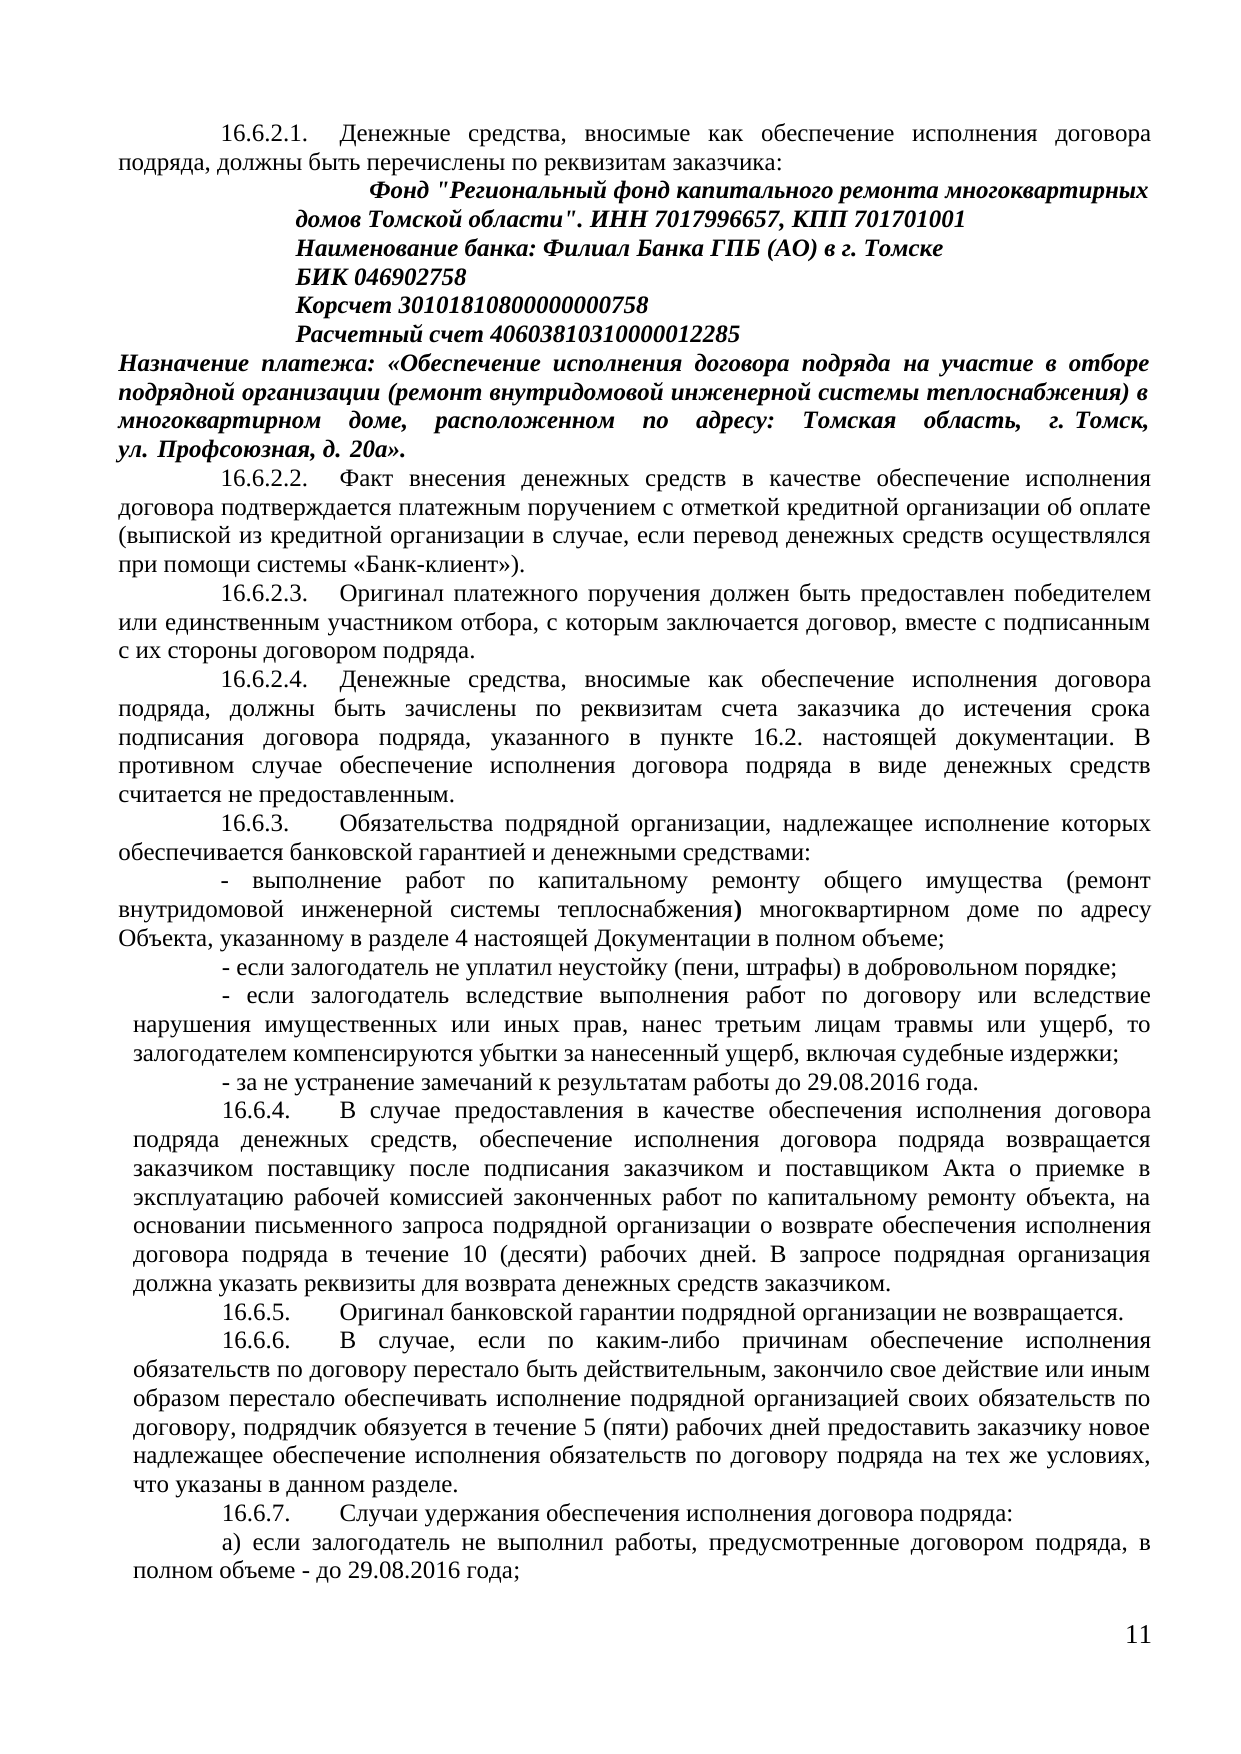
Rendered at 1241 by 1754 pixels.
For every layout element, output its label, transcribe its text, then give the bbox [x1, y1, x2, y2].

text Назначение платежа: «Обеспечение исполнения договора подряда на участие в отборе подрядной организации (ремонт внутридомовой инженерной системы теплоснабжения) в многоквартирном доме, расположенном по адресу: Томская область, г. Томск, ул. Профсоюзная, д. 20а». [118, 348, 1152, 463]
list Случаи удержания обеспечения исполнения договора подряда: [133, 1498, 1152, 1527]
text Корсчет 30101810800000000758 [295, 291, 1152, 319]
list Оригинал платежного поручения должен быть предоставлен победителем или единственным участником отбора, с которым заключается договор, вместе с подписанным с их стороны договором подряда. [118, 578, 1152, 664]
list Денежные средства, вносимые как обеспечение исполнения договора подряда, должны быть зачислены по реквизитам счета заказчика до истечения срока подписания договора подряда, указанного в пункте 16.2. настоящей документации. В противном случае обеспечение исполнения договора подряда в виде денежных средств считается не предоставленным. [118, 664, 1152, 808]
text - выполнение работ по капитальному ремонту общего имущества (ремонт внутридомовой инженерной системы теплоснабжения) многоквартирном доме по адресу Объекта, указанному в разделе 4 настоящей Документации в полном объеме; [118, 866, 1152, 952]
text Фонд "Региональный фонд капитального ремонта многоквартирных домов Томской области". ИНН 7017996657, КПП 701701001 [295, 176, 1152, 233]
text а) если залогодатель не выполнил работы, предусмотренные договором подряда, в полном объеме - до 29.08.2016 года; [133, 1527, 1152, 1584]
text - если залогодатель вследствие выполнения работ по договору или вследствие нарушения имущественных или иных прав, нанес третьим лицам травмы или ущерб, то залогодателем компенсируются убытки за нанесенный ущерб, включая судебные издержки; [133, 981, 1152, 1067]
text Расчетный счет 40603810310000012285 [295, 319, 1152, 348]
text - если залогодатель не уплатил неустойку (пени, штрафы) в добровольном порядке; [133, 952, 1152, 981]
list Денежные средства, вносимые как обеспечение исполнения договора подряда, должны быть перечислены по реквизитам заказчика: [118, 118, 1152, 176]
list Факт внесения денежных средств в качестве обеспечение исполнения договора подтверждается платежным поручением с отметкой кредитной организации об оплате (выпиской из кредитной организации в случае, если перевод денежных средств осуществлялся при помощи системы «Банк-клиент»). [118, 463, 1152, 578]
text БИК 046902758 [295, 262, 1152, 291]
text - за не устранение замечаний к результатам работы до 29.08.2016 года. [133, 1067, 1152, 1096]
list В случае предоставления в качестве обеспечения исполнения договора подряда денежных средств, обеспечение исполнения договора подряда возвращается заказчиком поставщику после подписания заказчиком и поставщиком Акта о приемке в эксплуатацию рабочей комиссией законченных работ по капитальному ремонту объекта, на основании письменного запроса подрядной организации о возврате обеспечения исполнения договора подряда в течение 10 (десяти) рабочих дней. В запросе подрядная организация должна указать реквизиты для возврата денежных средств заказчиком. [133, 1096, 1152, 1297]
list Оригинал банковской гарантии подрядной организации не возвращается. [133, 1297, 1152, 1326]
text Наименование банка: Филиал Банка ГПБ (АО) в г. Томске [295, 233, 1152, 262]
list В случае, если по каким-либо причинам обеспечение исполнения обязательств по договору перестало быть действительным, закончило свое действие или иным образом перестало обеспечивать исполнение подрядной организацией своих обязательств по договору, подрядчик обязуется в течение 5 (пяти) рабочих дней предоставить заказчику новое надлежащее обеспечение исполнения обязательств по договору подряда на тех же условиях, что указаны в данном разделе. [133, 1326, 1152, 1498]
list Обязательства подрядной организации, надлежащее исполнение которых обеспечивается банковской гарантией и денежными средствами: [118, 808, 1152, 866]
